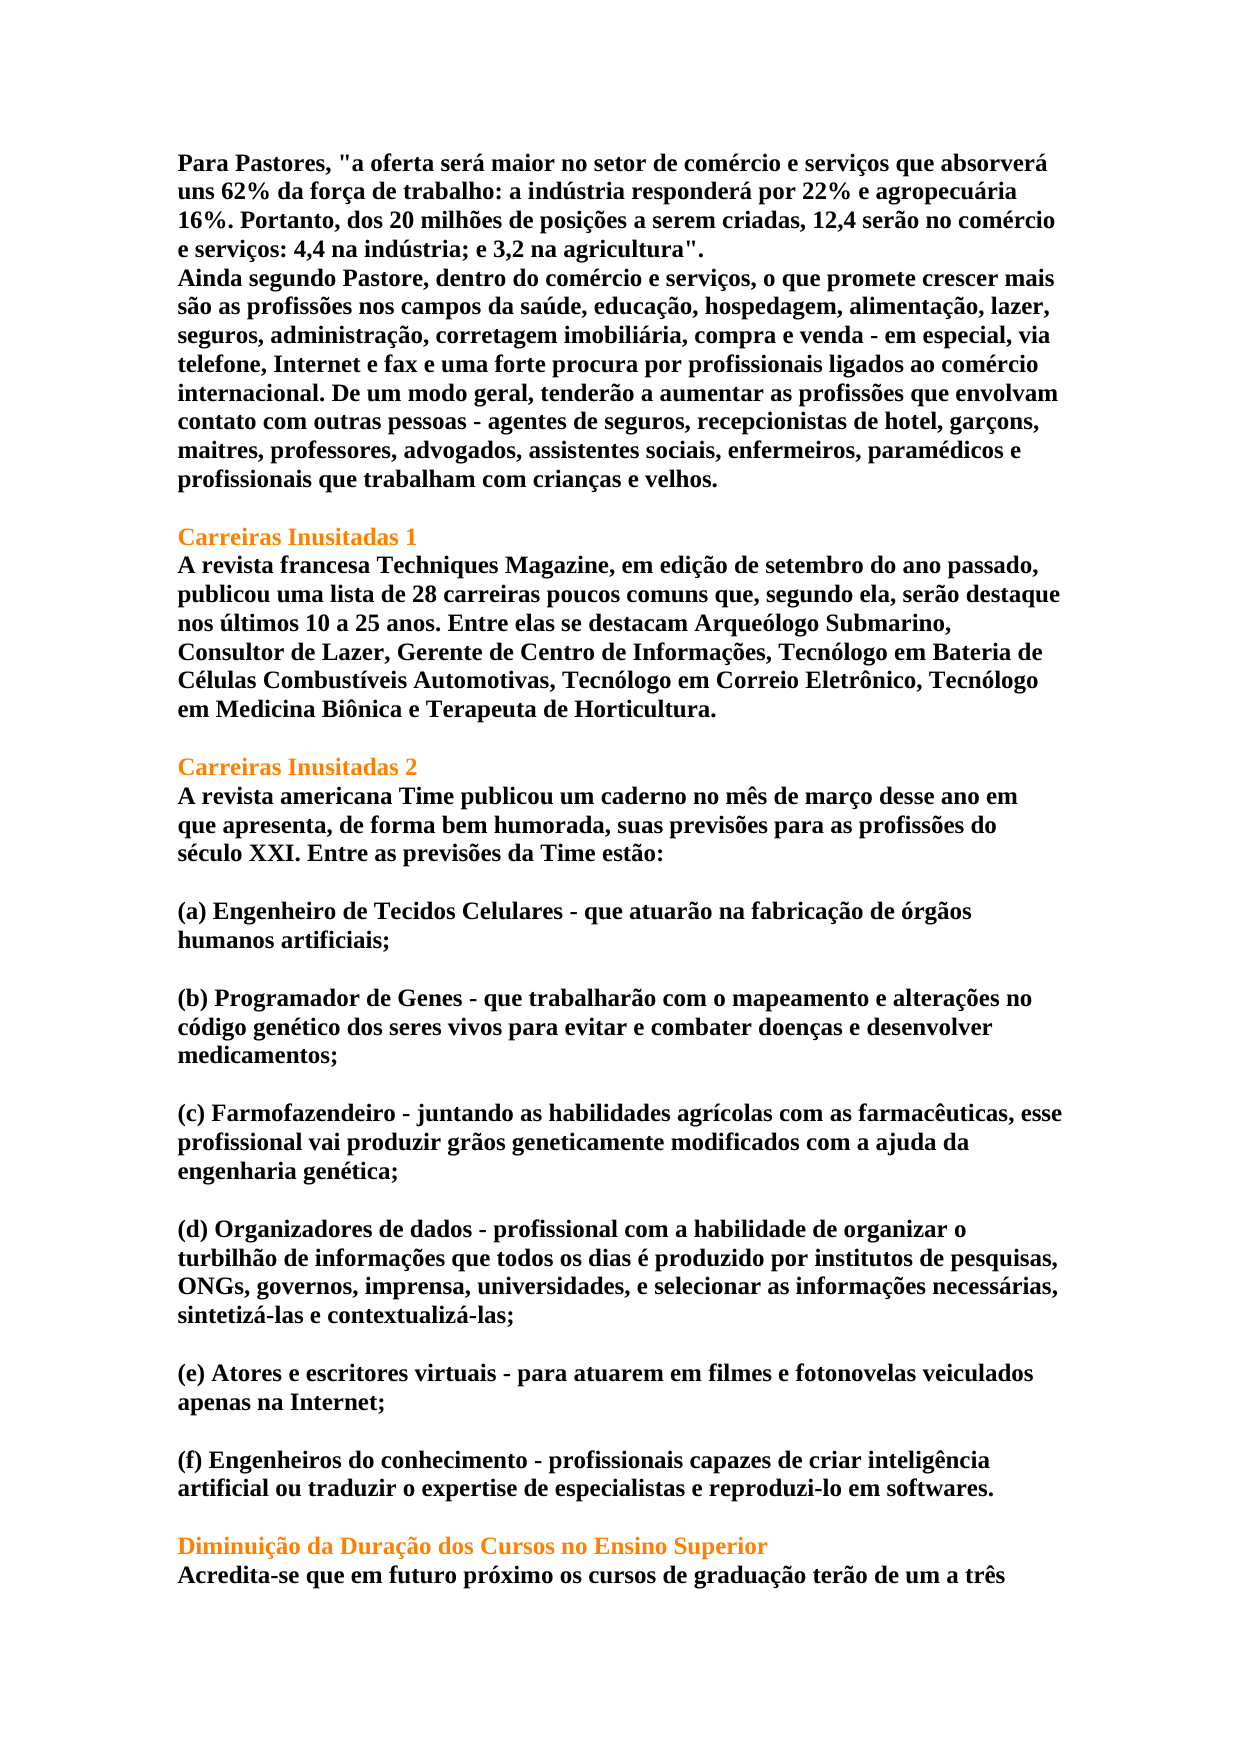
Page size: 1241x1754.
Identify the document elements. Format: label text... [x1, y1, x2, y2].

text (b) Programador de Genes - que trabalharão com o mapeamento e alterações no código genético dos seres vivos para evitar e combater doenças e desenvolver medicamentos; [177, 983, 1063, 1069]
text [177, 148, 1063, 493]
text (f) Engenheiros do conhecimento - profissionais capazes de criar inteligência artificial ou traduzir o expertise de especialistas e reproduzi-lo em softwares. [177, 1445, 1063, 1502]
text (c) Farmofazendeiro - juntando as habilidades agrícolas com as farmacêuticas, esse profissional vai produzir grãos geneticamente modificados com a ajuda da engenharia genética; [177, 1098, 1063, 1185]
text Carreiras Inusitadas 1 A revista francesa Techniques Magazine, em edição de setembro do ano passado, publicou uma lista de 28 carreiras poucos comuns que, segundo ela, serão destaque nos últimos 10 a 25 anos. Entre elas se destacam Arqueólogo Submarino, Consultor de Lazer, Gerente de Centro de Informações, Tecnólogo em Bateria de Células Combustíveis Automotivas, Tecnólogo em Correio Eletrônico, Tecnólogo em Medicina Biônica e Terapeuta de Horticultura. [177, 522, 1063, 723]
text (a) Engenheiro de Tecidos Celulares - que atuarão na fabricação de órgãos humanos artificiais; [177, 896, 1063, 954]
text (e) Atores e escritores virtuais - para atuarem em filmes e fotonovelas veiculados apenas na Internet; [177, 1358, 1063, 1416]
text Carreiras Inusitadas 2 A revista americana Time publicou um caderno no mês de março desse ano em que apresenta, de forma bem humorada, suas previsões para as profissões do século XXI. Entre as previsões da Time estão: [177, 752, 1063, 867]
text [177, 1531, 1063, 1589]
text (d) Organizadores de dados - profissional com a habilidade de organizar o turbilhão de informações que todos os dias é produzido por institutos de pesquisas, ONGs, governos, imprensa, universidades, e selecionar as informações necessárias, sintetizá-las e contextualizá-las; [177, 1214, 1063, 1329]
